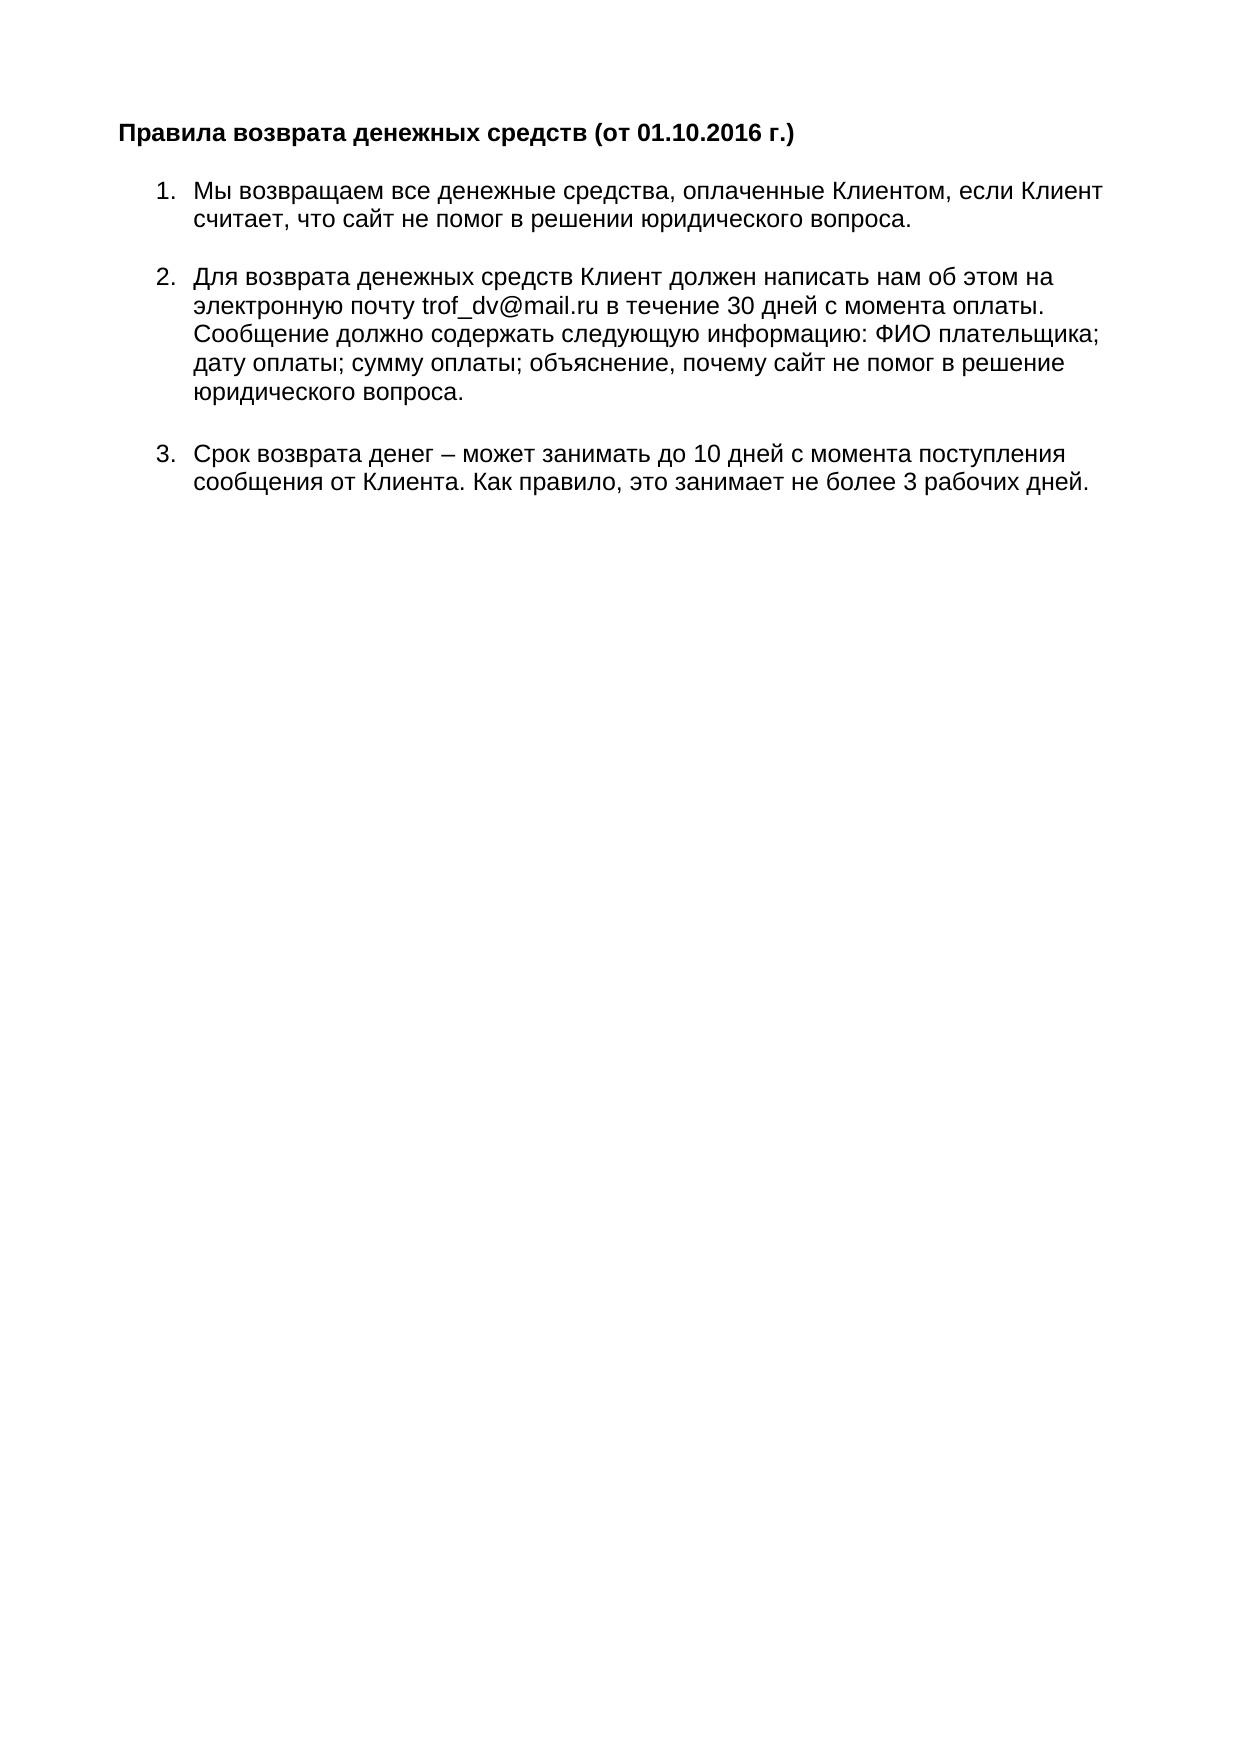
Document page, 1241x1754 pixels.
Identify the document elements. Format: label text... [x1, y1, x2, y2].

list Для возврата денежных средств Клиент должен написать нам об этом на электронную почту trof_dv@mail.ru в течение 30 дней с момента оплаты. Сообщение должно содержать следующую информацию: ФИО плательщика; дату оплаты; сумму оплаты; объяснение, почему сайт не помог в решение юридического вопроса. [156, 262, 1122, 406]
list Мы возвращаем все денежные средства, оплаченные Клиентом, если Клиент считает, что сайт не помог в решении юридического вопроса. [156, 176, 1122, 233]
list Срок возврата денег – может занимать до 10 дней с момента поступления сообщения от Клиента. Как правило, это занимает не более 3 рабочих дней. [156, 439, 1122, 496]
text Правила возврата денежных средств (от 01.10.2016 г.) [118, 118, 1122, 147]
